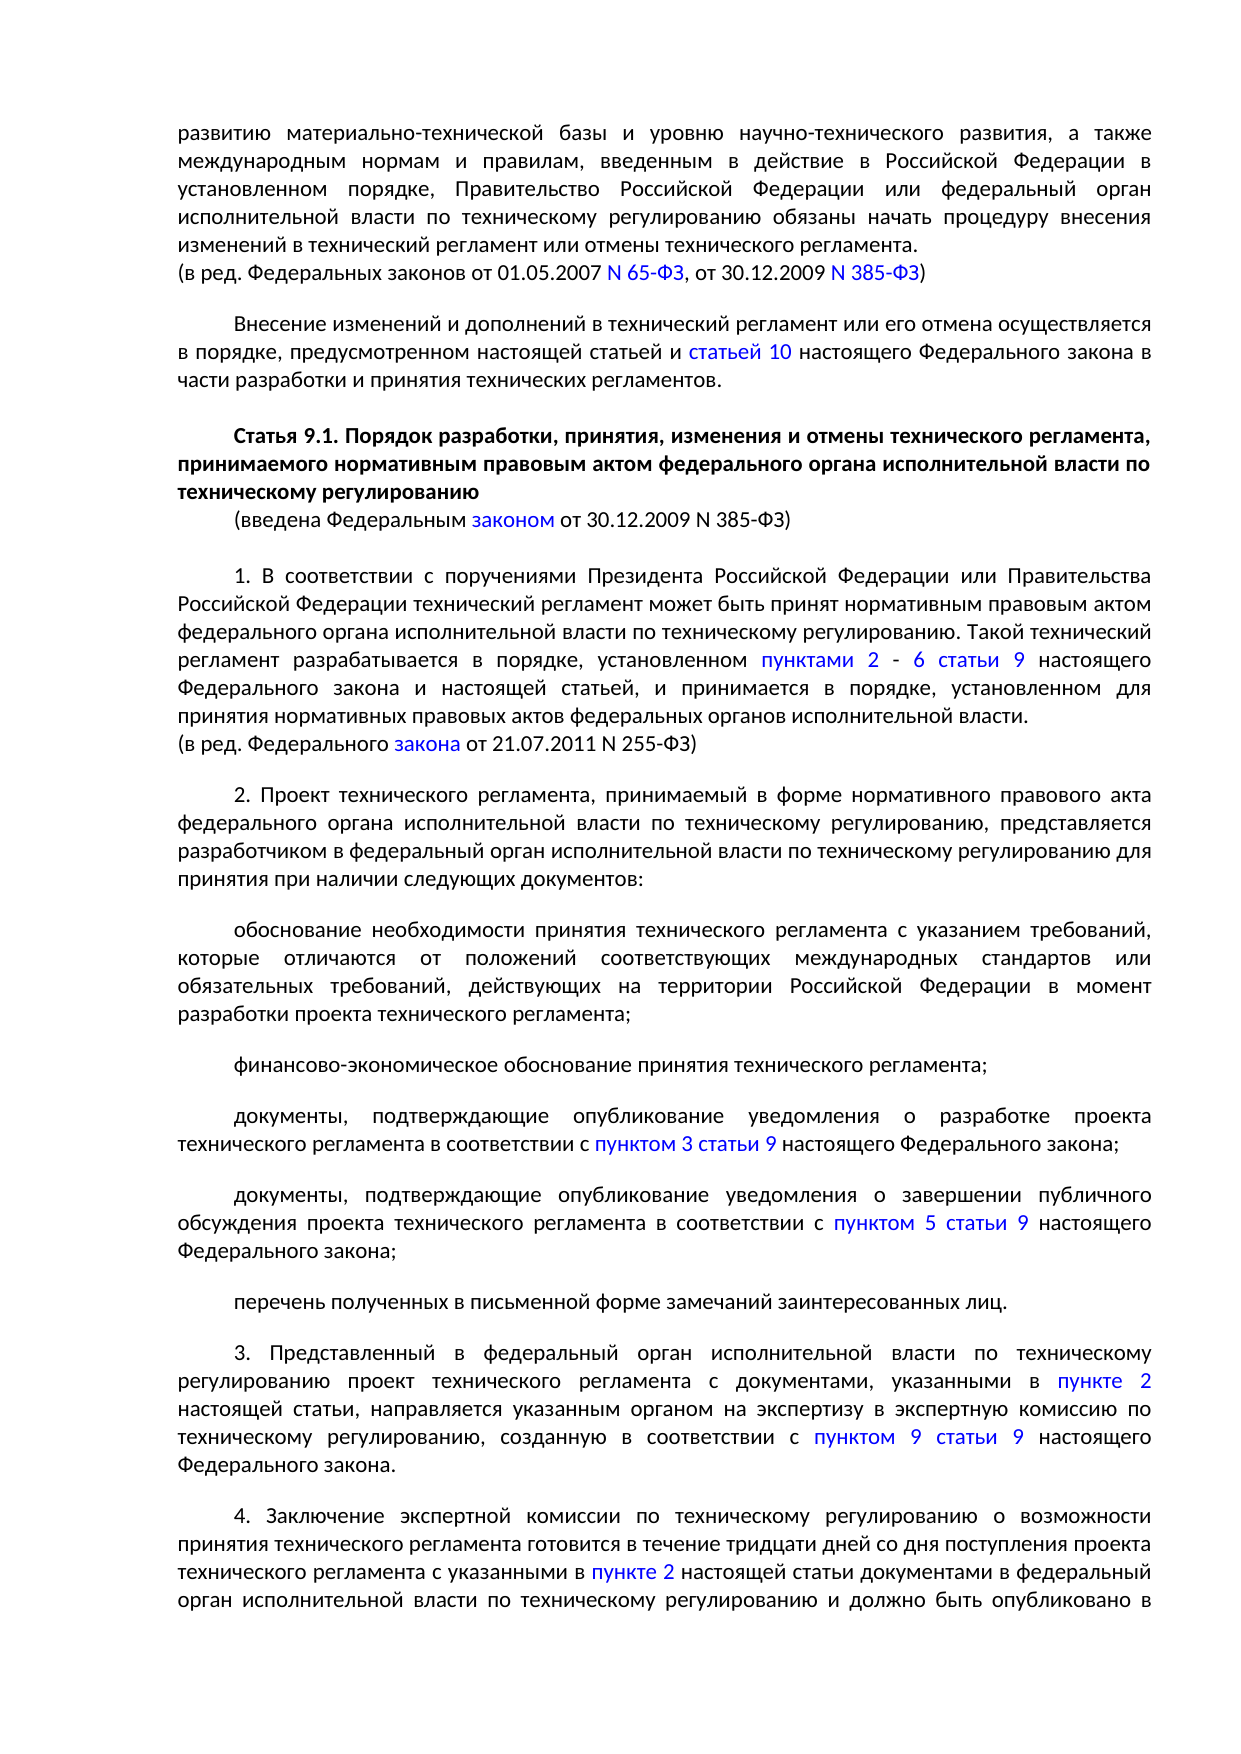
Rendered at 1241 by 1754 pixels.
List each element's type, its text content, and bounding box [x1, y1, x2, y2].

text 1. В соответствии с поручениями Президента Российской Федерации или Правительства Российской Федерации технический регламент может быть принят нормативным правовым актом федерального органа исполнительной власти по техническому регулированию. Такой технический регламент разрабатывается в порядке, установленном пунктами 2 - 6 статьи 9 настоящего Федерального закона и настоящей статьей, и принимается в порядке, установленном для принятия нормативных правовых актов федеральных органов исполнительной власти. [177, 561, 1152, 729]
text 3. Представленный в федеральный орган исполнительной власти по техническому регулированию проект технического регламента с документами, указанными в пункте 2 настоящей статьи, направляется указанным органом на экспертизу в экспертную комиссию по техническому регулированию, созданную в соответствии с пунктом 9 статьи 9 настоящего Федерального закона. [177, 1338, 1152, 1478]
text 2. Проект технического регламента, принимаемый в форме нормативного правового акта федерального органа исполнительной власти по техническому регулированию, представляется разработчиком в федеральный орган исполнительной власти по техническому регулированию для принятия при наличии следующих документов: [177, 780, 1152, 892]
title Статья 9.1. Порядок разработки, принятия, изменения и отмены технического регламента, принимаемого нормативным правовым актом федерального органа исполнительной власти по техническому регулированию [177, 421, 1152, 505]
text финансово-экономическое обоснование принятия технического регламента; [177, 1050, 1152, 1078]
text (в ред. Федерального закона от 21.07.2011 N 255-ФЗ) [177, 729, 1152, 757]
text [177, 1501, 1152, 1613]
text (в ред. Федеральных законов от 01.05.2007 N 65-ФЗ, от 30.12.2009 N 385-ФЗ) [177, 258, 1152, 286]
text документы, подтверждающие опубликование уведомления о разработке проекта технического регламента в соответствии с пунктом 3 статьи 9 настоящего Федерального закона; [177, 1101, 1152, 1157]
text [177, 118, 1152, 258]
text (введена Федеральным законом от 30.12.2009 N 385-ФЗ) [177, 505, 1152, 533]
text обоснование необходимости принятия технического регламента с указанием требований, которые отличаются от положений соответствующих международных стандартов или обязательных требований, действующих на территории Российской Федерации в момент разработки проекта технического регламента; [177, 915, 1152, 1027]
text документы, подтверждающие опубликование уведомления о завершении публичного обсуждения проекта технического регламента в соответствии с пунктом 5 статьи 9 настоящего Федерального закона; [177, 1180, 1152, 1264]
text Внесение изменений и дополнений в технический регламент или его отмена осуществляется в порядке, предусмотренном настоящей статьей и статьей 10 настоящего Федерального закона в части разработки и принятия технических регламентов. [177, 309, 1152, 393]
text перечень полученных в письменной форме замечаний заинтересованных лиц. [177, 1287, 1152, 1315]
